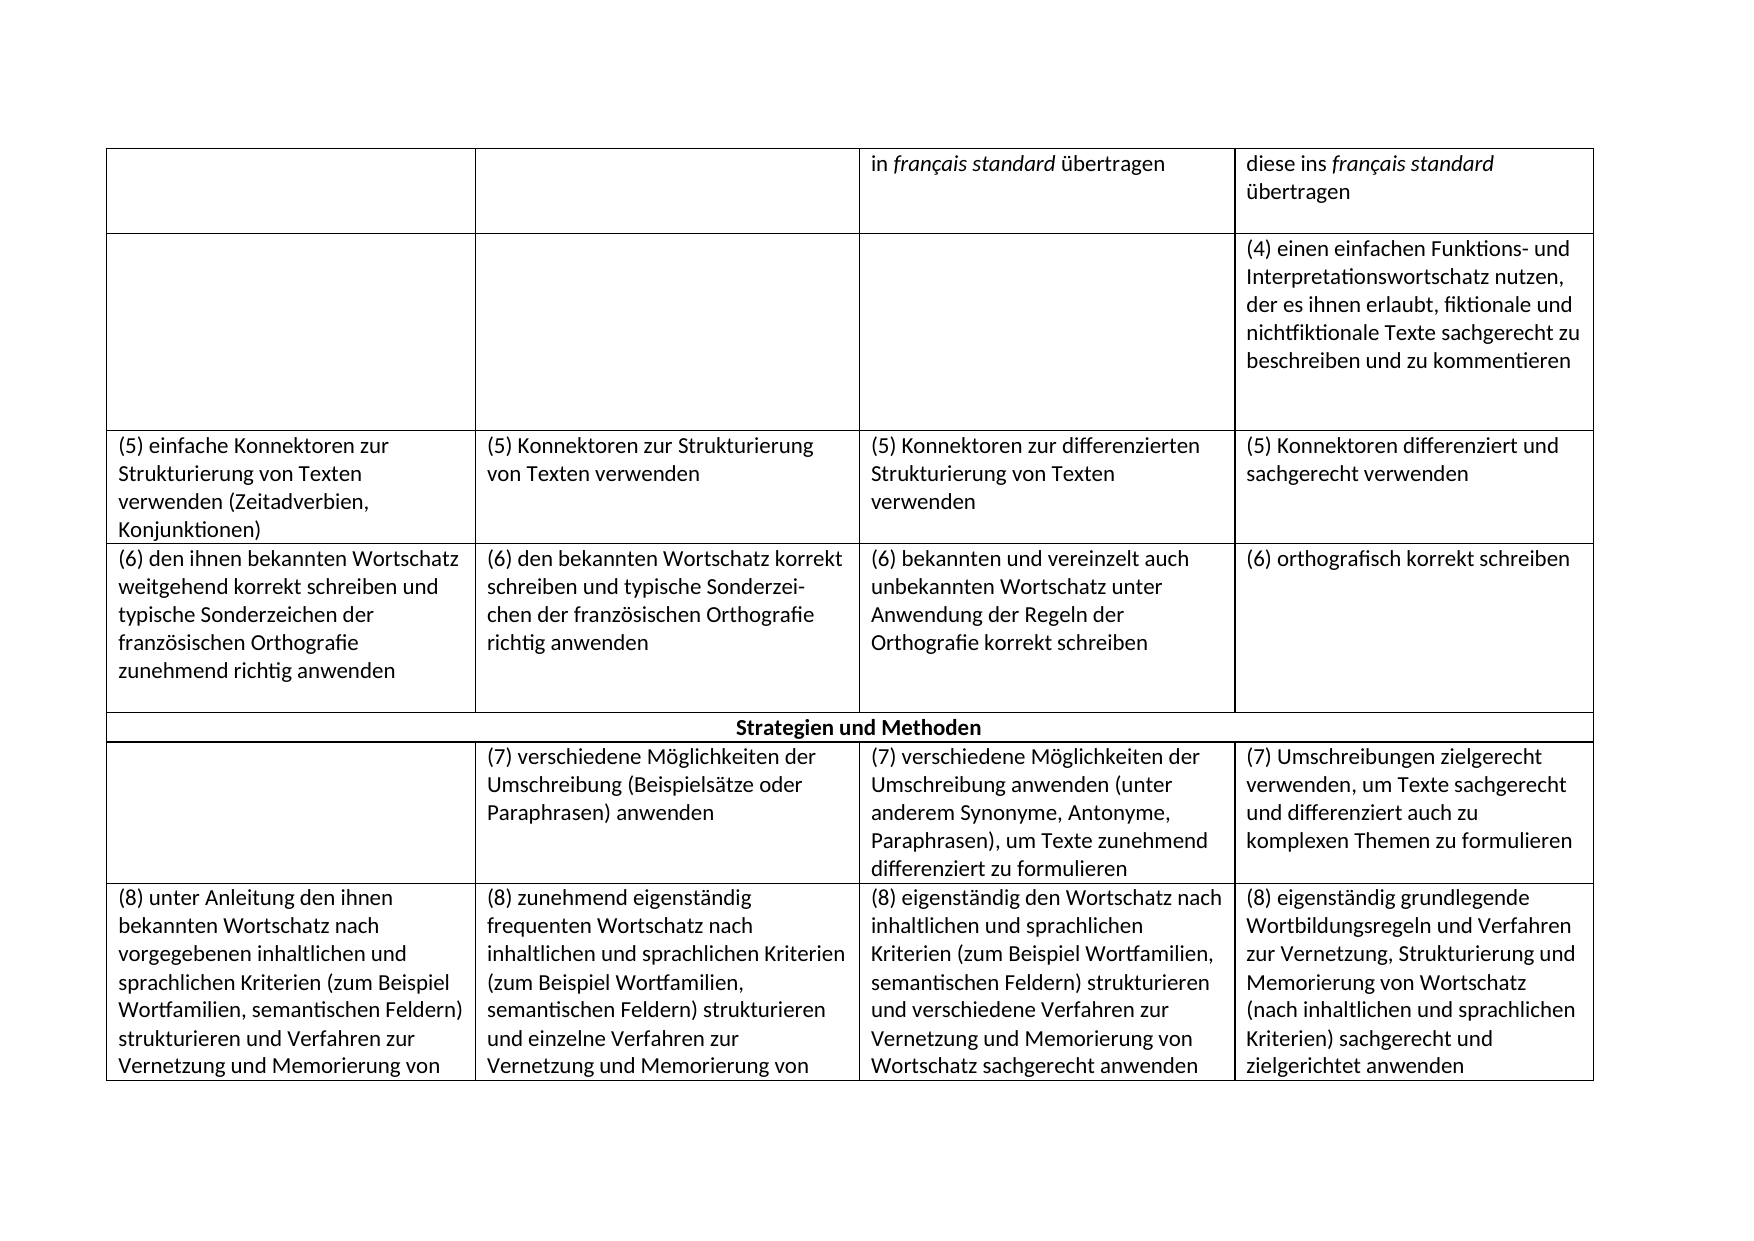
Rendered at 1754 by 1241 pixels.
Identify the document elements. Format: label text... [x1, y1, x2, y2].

table_cell (7) Umschreibungen zielgerecht verwenden, um Texte sachgerecht und differenziert auch zu komplexen Themen zu formulieren [1236, 743, 1593, 882]
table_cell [860, 884, 1234, 1080]
table_cell (6) bekannten und vereinzelt auch unbekannten Wortschatz unter Anwendung der Regeln der Orthografie korrekt schreiben [860, 544, 1234, 712]
table_cell Strategien und Methoden [107, 713, 1593, 741]
table_cell (7) verschiedene Möglichkeiten der Umschreibung (Beispielsätze oder Paraphrasen) anwenden [476, 743, 859, 882]
table_cell (5) einfache Konnektoren zur Strukturierung von Texten verwenden (Zeitadverbien, Konjunktionen) [107, 431, 475, 543]
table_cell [476, 149, 859, 233]
table_cell [107, 234, 475, 430]
table_cell [107, 743, 475, 882]
table_cell [476, 234, 859, 430]
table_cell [476, 884, 859, 1080]
table_cell (6) den ihnen bekannten Wortschatz weitgehend korrekt schreiben und typische Sonderzeichen der französischen Orthografie zunehmend richtig anwenden [107, 544, 475, 712]
table_cell (5) Konnektoren zur differenzierten Strukturierung von Texten verwenden [860, 431, 1234, 543]
table_cell (6) den bekannten Wortschatz korrekt schreiben und typische Sonderzei-chen der französischen Orthografie richtig anwenden [476, 544, 859, 712]
table_cell (4) einen einfachen Funktions- und Interpretationswortschatz nutzen, der es ihnen erlaubt, fiktionale und nichtfiktionale Texte sachgerecht zu beschreiben und zu kommentieren [1236, 234, 1593, 430]
table_cell (5) Konnektoren zur Strukturierung von Texten verwenden [476, 431, 859, 543]
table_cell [1236, 149, 1593, 233]
table_cell (6) orthografisch korrekt schreiben [1236, 544, 1593, 712]
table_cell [1236, 884, 1593, 1080]
table_cell (7) verschiedene Möglichkeiten der Umschreibung anwenden (unter anderem Synonyme, Antonyme, Paraphrasen), um Texte zunehmend differenziert zu formulieren [860, 743, 1234, 882]
table_cell (5) Konnektoren differenziert und sachgerecht verwenden [1236, 431, 1593, 543]
table_cell [860, 234, 1234, 430]
table_cell [107, 149, 475, 233]
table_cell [860, 149, 1234, 233]
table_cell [107, 884, 475, 1080]
